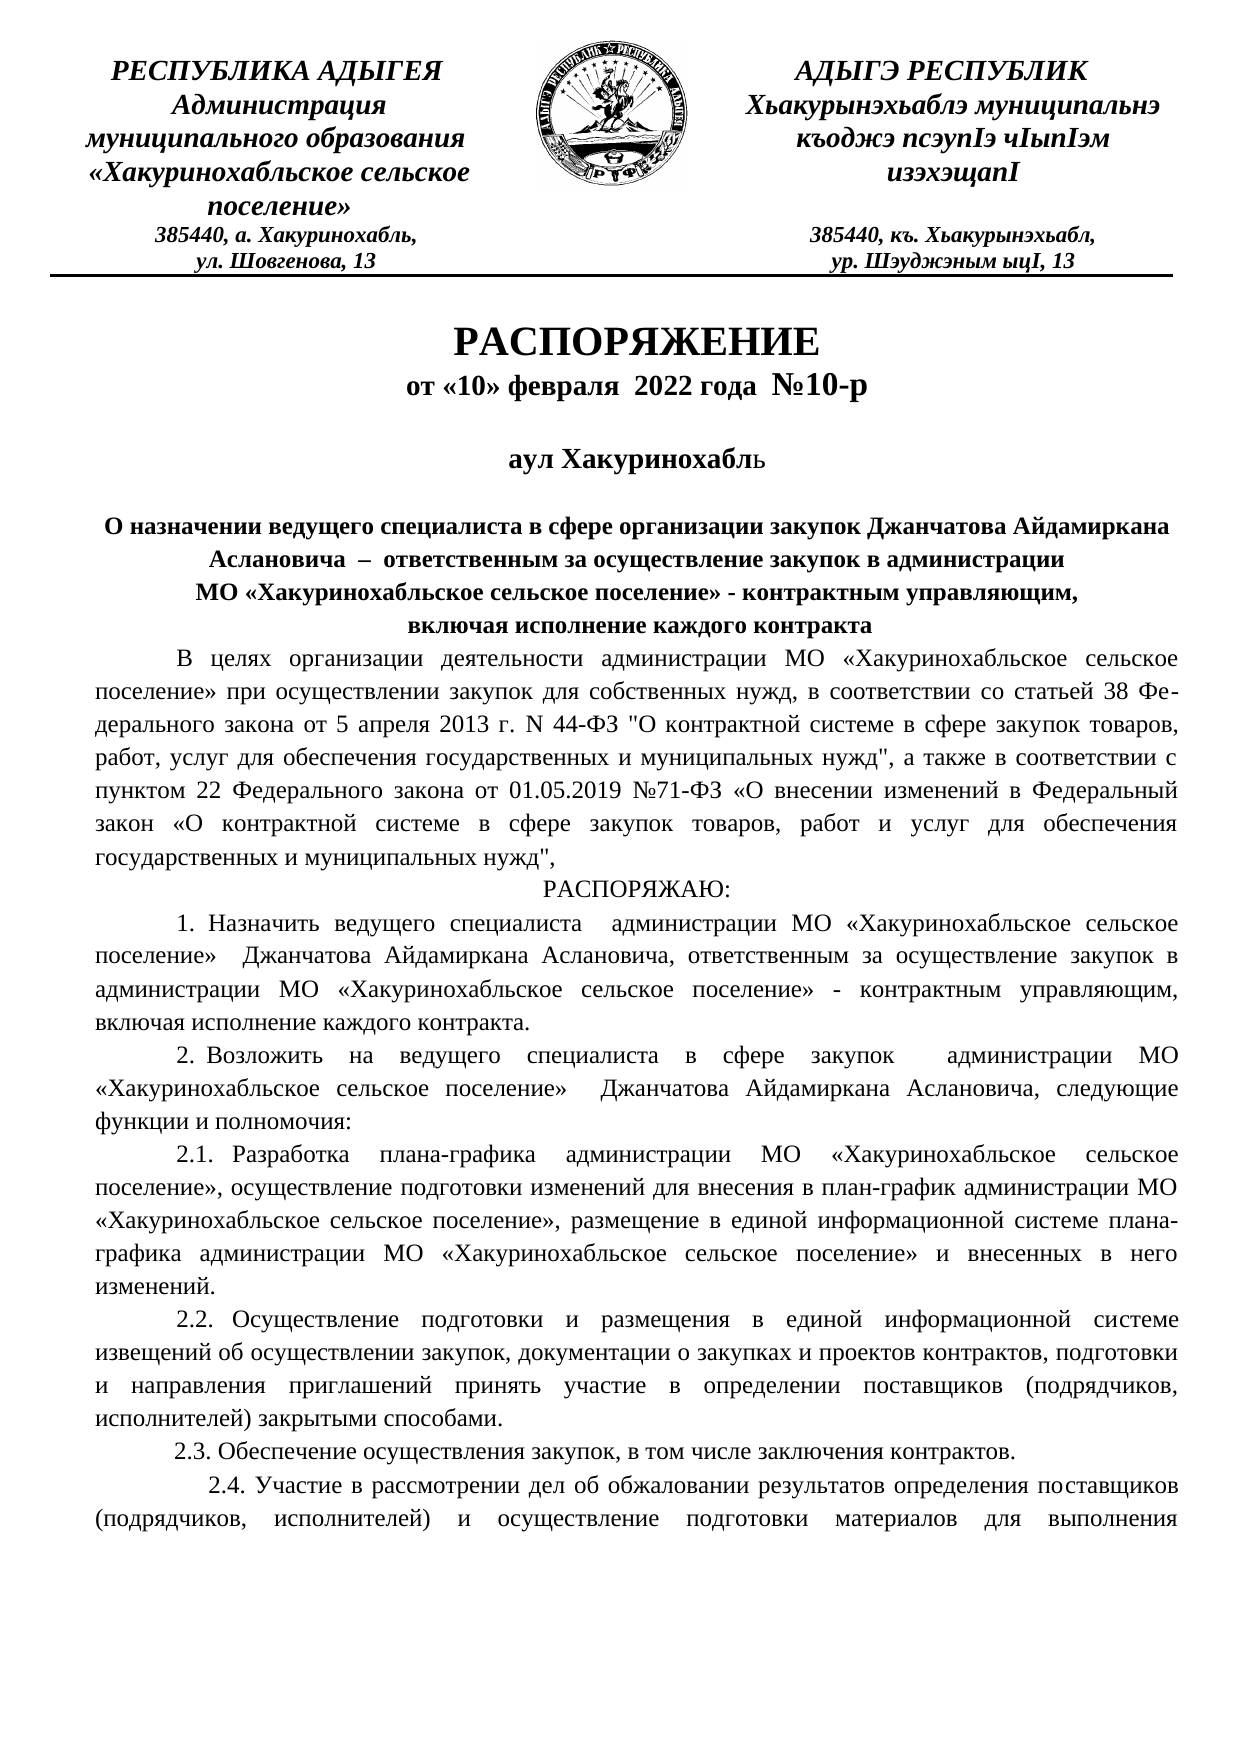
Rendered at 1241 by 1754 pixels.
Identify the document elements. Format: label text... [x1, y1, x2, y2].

table_header РЕСПУБЛИКА АДЫГЕЯ Администрация муниципального образования «Хакуринохабльское сельское поселение» 385440, а. Хакуринохабль, ул. Шовгенова, 13 [50, 41, 508, 274]
text РАСПОРЯЖАЮ: [95, 872, 1179, 904]
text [95, 1466, 1179, 1533]
text 2.3. Обеспечение осуществления закупок, в том числе заключения контрактов. [174, 1433, 1179, 1466]
list Назначить ведущего специалиста администрации МО «Хакуринохабльское сельское поселение» Джанчатова Айдамиркана Аслановича, ответственным за осуществление закупок в администрации МО «Хакуринохабльское сельское поселение» - контрактным управляющим, включая исполнение каждого контракта. [95, 904, 1179, 1037]
text включая исполнение каждого контракта [95, 607, 1179, 640]
list Осуществление подготовки и размещения в единой информационной системе извещений об осуществлении закупок, документации о закупках и проектов контрактов, подготовки и направления приглашений принять участие в определении поставщиков (подрядчиков, исполнителей) закрытыми способами. [95, 1301, 1179, 1433]
text от «10» февраля 2022 года №10-р [95, 364, 1179, 403]
table_header АДЫГЭ РЕСПУБЛИК Хьакурынэхьаблэ муниципальнэ къоджэ псэупIэ чIыпIэм изэхэщапI 385440, къ. Хьакурынэхьабл, ур. Шэуджэным ыцI, 13 [715, 41, 1173, 274]
list Разработка плана-графика администрации МО «Хакуринохабльское сельское поселение», осуществление подготовки изменений для внесения в план-график администрации МО «Хакуринохабльское сельское поселение», размещение в единой информационной системе плана- графика администрации МО «Хакуринохабльское сельское поселение» и внесенных в него изменений. [95, 1136, 1179, 1301]
text аул Хакуринохабль [95, 441, 1179, 475]
list Возложить на ведущего специалиста в сфере закупок администрации МО «Хакуринохабльское сельское поселение» Джанчатова Айдамиркана Аслановича, следующие функции и полномочия: [95, 1037, 1179, 1136]
title РАСПОРЯЖЕНИЕ [95, 317, 1179, 364]
picture [535, 40, 689, 187]
text О назначении ведущего специалиста в сфере организации закупок Джанчатова Айдамиркана Аслановича – ответственным за осуществление закупок в администрации МО «Хакуринохабльское сельское поселение» - контрактным управляющим, [95, 508, 1179, 607]
table_header [508, 41, 715, 274]
text В целях организации деятельности администрации МО «Хакуринохабльское сельское поселение» при осуществлении закупок для собственных нужд, в соответствии со статьей 38 Федерального закона от 5 апреля 2013 г. N 44-ФЗ "О контрактной системе в сфере закупок товаров, работ, услуг для обеспечения государственных и муниципальных нужд", а также в соответствии с пунктом 22 Федерального закона от 01.05.2019 №71-ФЗ «О внесении изменений в Федеральный закон «О контрактной системе в сфере закупок товаров, работ и услуг для обеспечения государственных и муниципальных нужд", [95, 640, 1179, 872]
